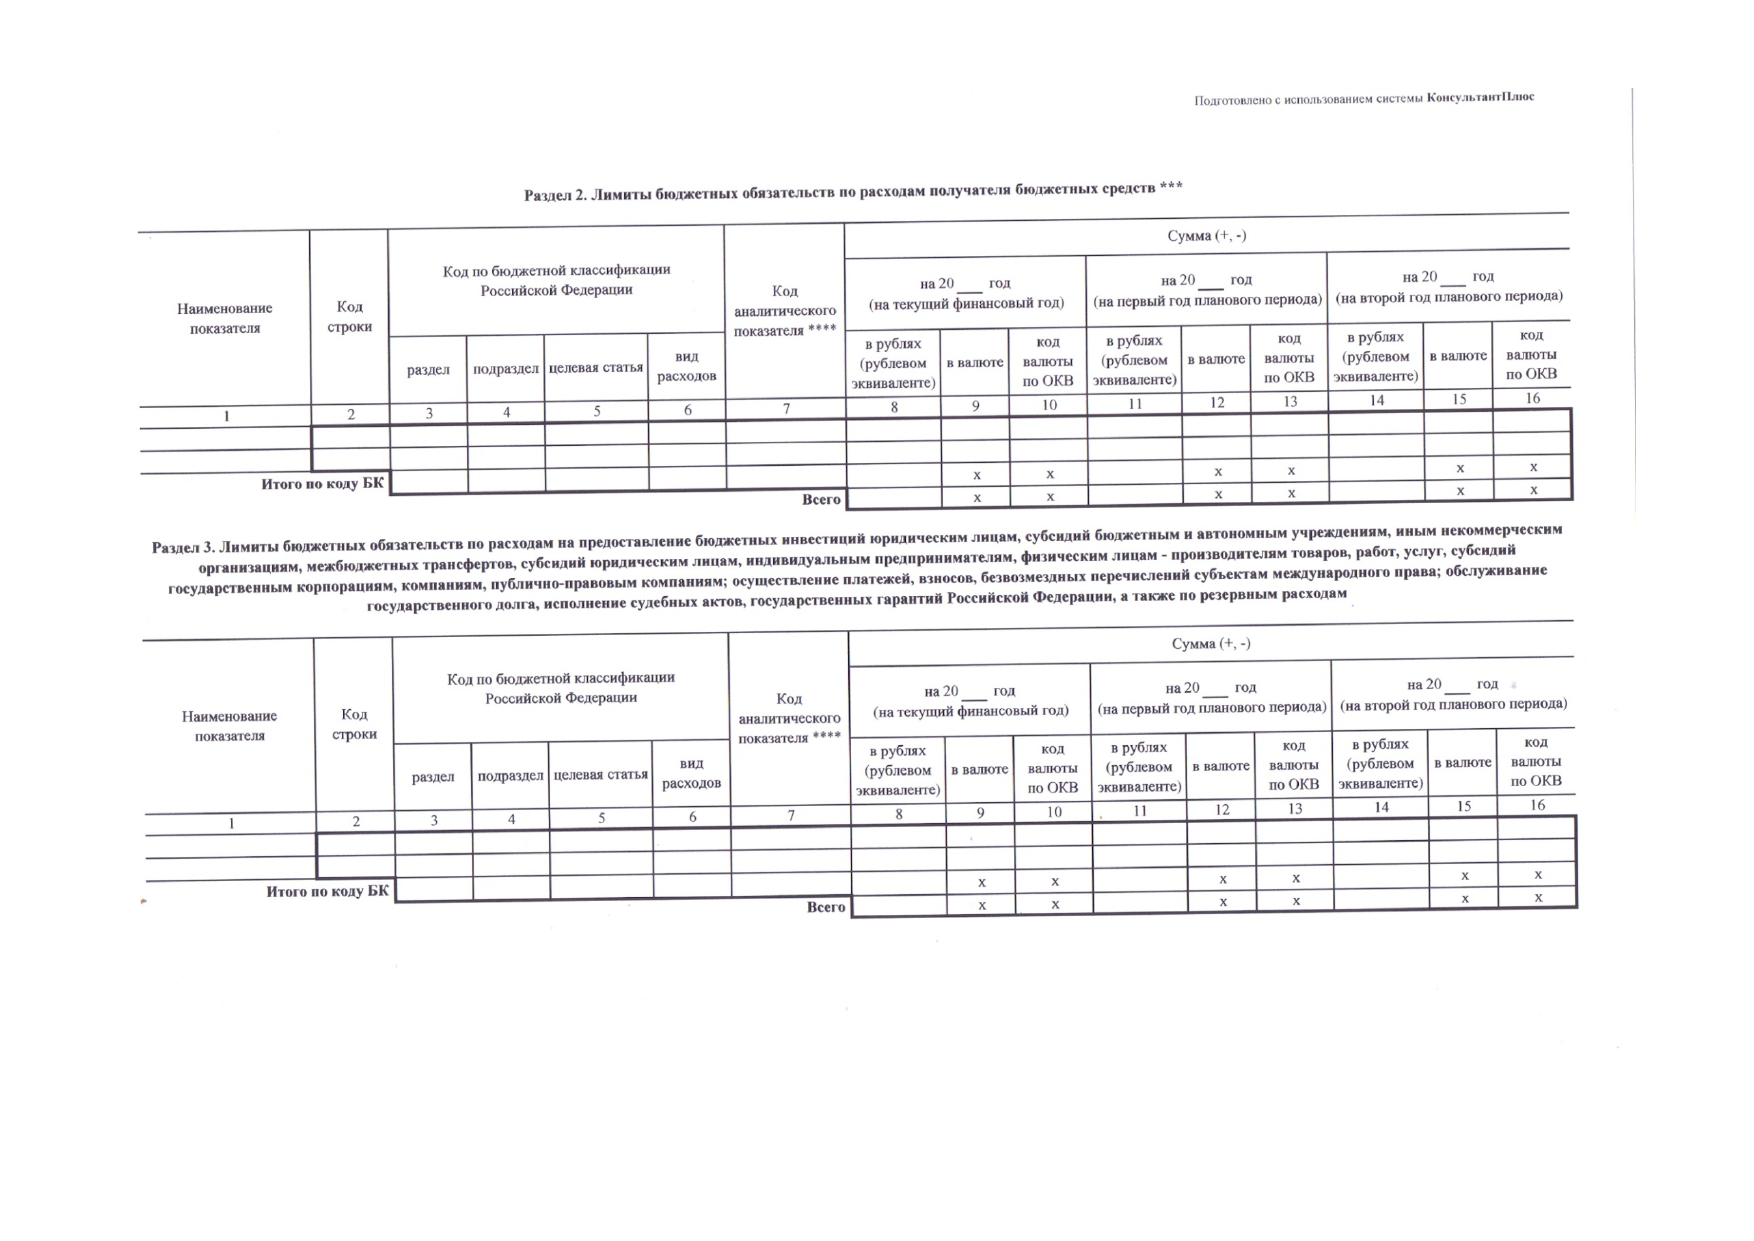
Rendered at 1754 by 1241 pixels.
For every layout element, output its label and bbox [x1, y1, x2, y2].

picture [118, 88, 1636, 1123]
